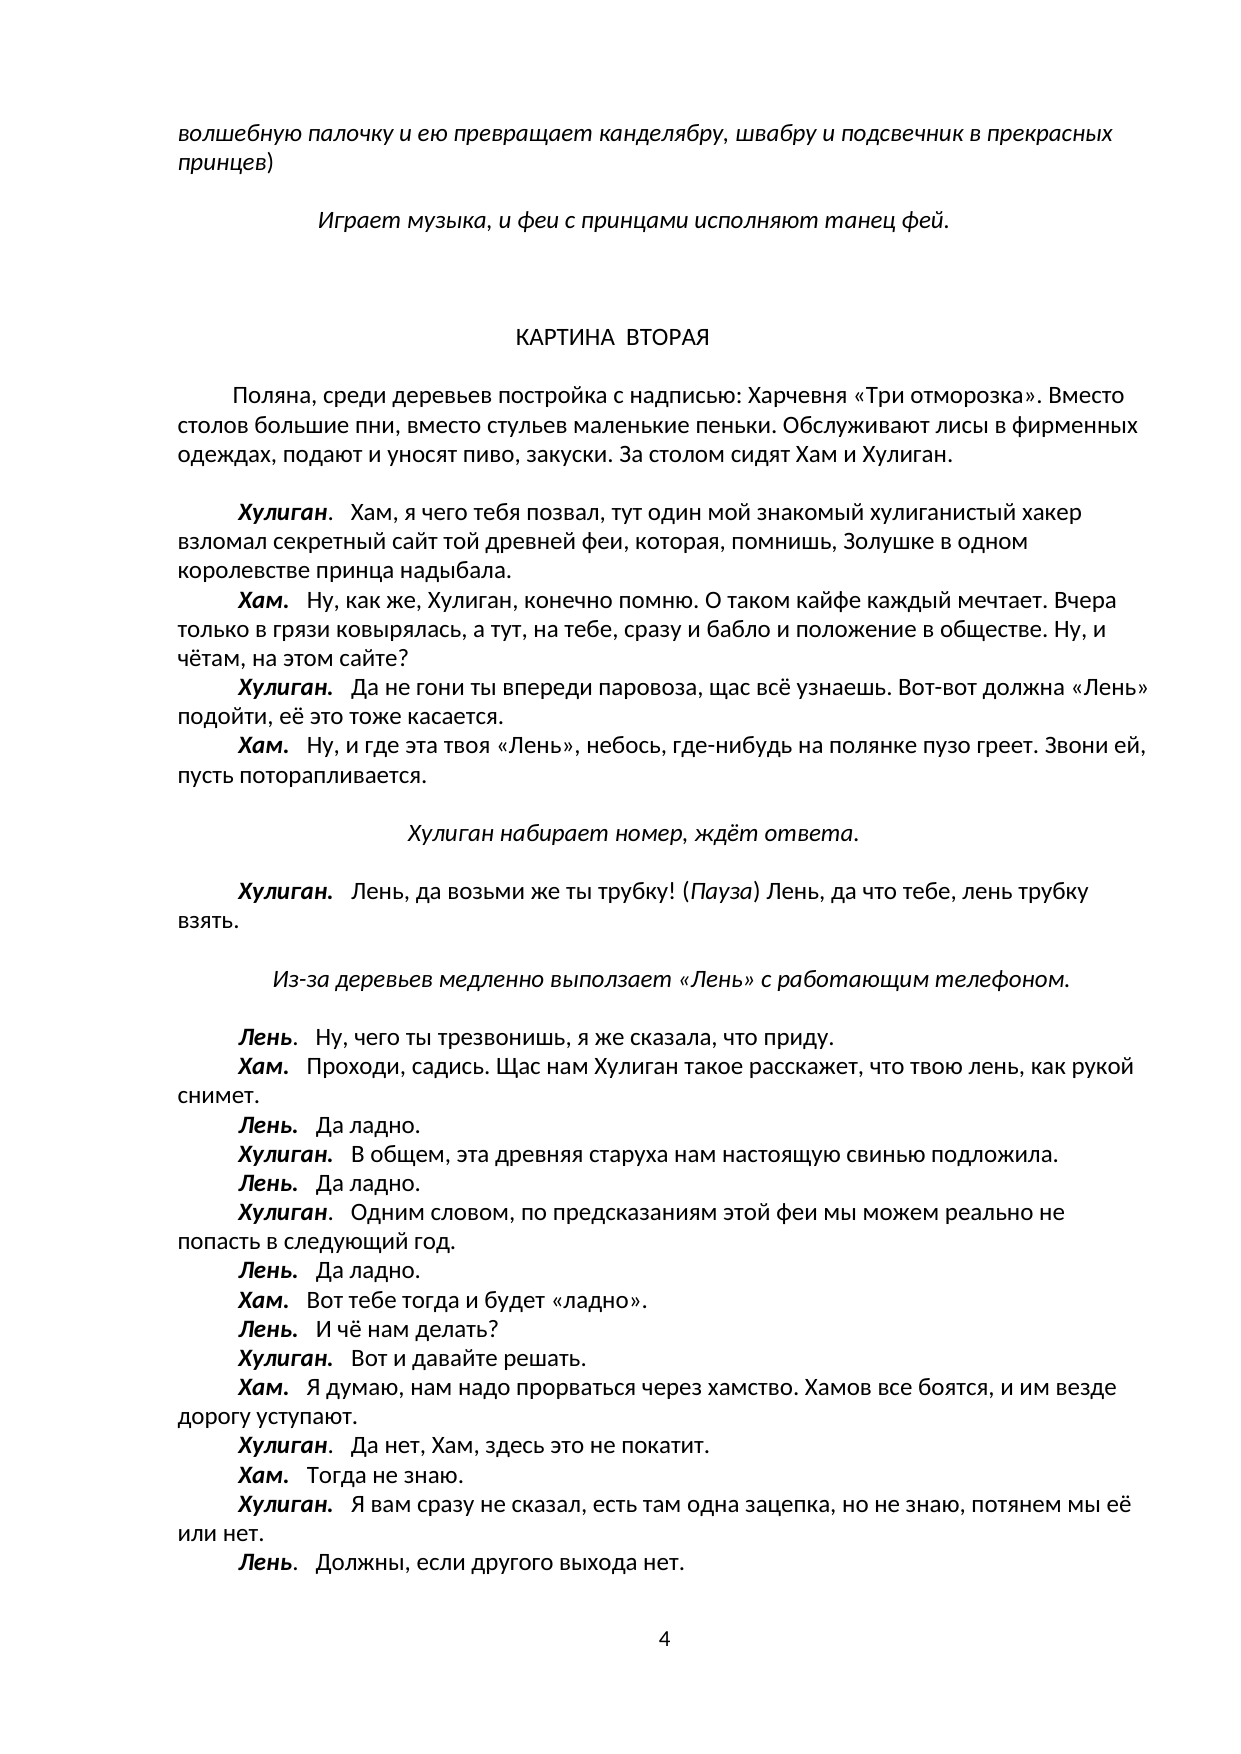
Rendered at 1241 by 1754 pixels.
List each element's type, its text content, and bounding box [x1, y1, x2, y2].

text КАРТИНА ВТОРАЯ [148, 322, 1152, 351]
text Хулиган. Одним словом, по предсказаниям этой феи мы можем реально не попасть в следующий год. [148, 1197, 1152, 1256]
text Лень. Да ладно. [148, 1168, 1152, 1197]
text Хулиган. Да не гони ты впереди паровоза, щас всё узнаешь. Вот-вот должна «Лень» подойти, её это тоже касается. [148, 672, 1152, 731]
text Хулиган. Да нет, Хам, здесь это не покатит. [148, 1431, 1152, 1460]
text Хам. Вот тебе тогда и будет «ладно». [148, 1285, 1152, 1314]
text Хулиган. Лень, да возьми же ты трубку! (Пауза) Лень, да что тебе, лень трубку взять. [148, 876, 1152, 935]
text Хулиган набирает номер, ждёт ответа. [148, 818, 1152, 847]
text Лень. И чё нам делать? [148, 1314, 1152, 1343]
text Хам. Ну, и где эта твоя «Лень», небось, где-нибудь на полянке пузо греет. Звони ей, пусть поторапливается. [148, 731, 1152, 789]
text Играет музыка, и феи с принцами исполняют танец фей. [148, 206, 1152, 235]
text Хам. Я думаю, нам надо прорваться через хамство. Хамов все боятся, и им везде дорогу уступают. [148, 1372, 1152, 1431]
text Хулиган. Вот и давайте решать. [148, 1343, 1152, 1372]
text Лень. Ну, чего ты трезвонишь, я же сказала, что приду. [148, 1022, 1152, 1051]
text Хам. Проходи, садись. Щас нам Хулиган такое расскажет, что твою лень, как рукой снимет. [148, 1051, 1152, 1110]
text Лень. Должны, если другого выхода нет. [148, 1547, 1152, 1576]
text Хулиган. В общем, эта древняя старуха нам настоящую свинью подложила. [148, 1139, 1152, 1168]
text Хулиган. Хам, я чего тебя позвал, тут один мой знакомый хулиганистый хакер взломал секретный сайт той древней феи, которая, помнишь, Золушке в одном королевстве принца надыбала. [148, 497, 1152, 585]
text Лень. Да ладно. [148, 1110, 1152, 1139]
text Поляна, среди деревьев постройка с надписью: Харчевня «Три отморозка». Вместо столов большие пни, вместо стульев маленькие пеньки. Обслуживают лисы в фирменных одеждах, подают и уносят пиво, закуски. За столом сидят Хам и Хулиган. [148, 381, 1152, 468]
text Хам. Тогда не знаю. [148, 1460, 1152, 1489]
text Хам. Ну, как же, Хулиган, конечно помню. О таком кайфе каждый мечтает. Вчера только в грязи ковырялась, а тут, на тебе, сразу и бабло и положение в обществе. Ну, и чётам, на этом сайте? [148, 585, 1152, 672]
text Лень. Да ладно. [148, 1256, 1152, 1285]
text Из-за деревьев медленно выползает «Лень» с работающим телефоном. [148, 964, 1152, 993]
text Хулиган. Я вам сразу не сказал, есть там одна зацепка, но не знаю, потянем мы её или нет. [148, 1489, 1152, 1547]
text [148, 118, 1152, 176]
